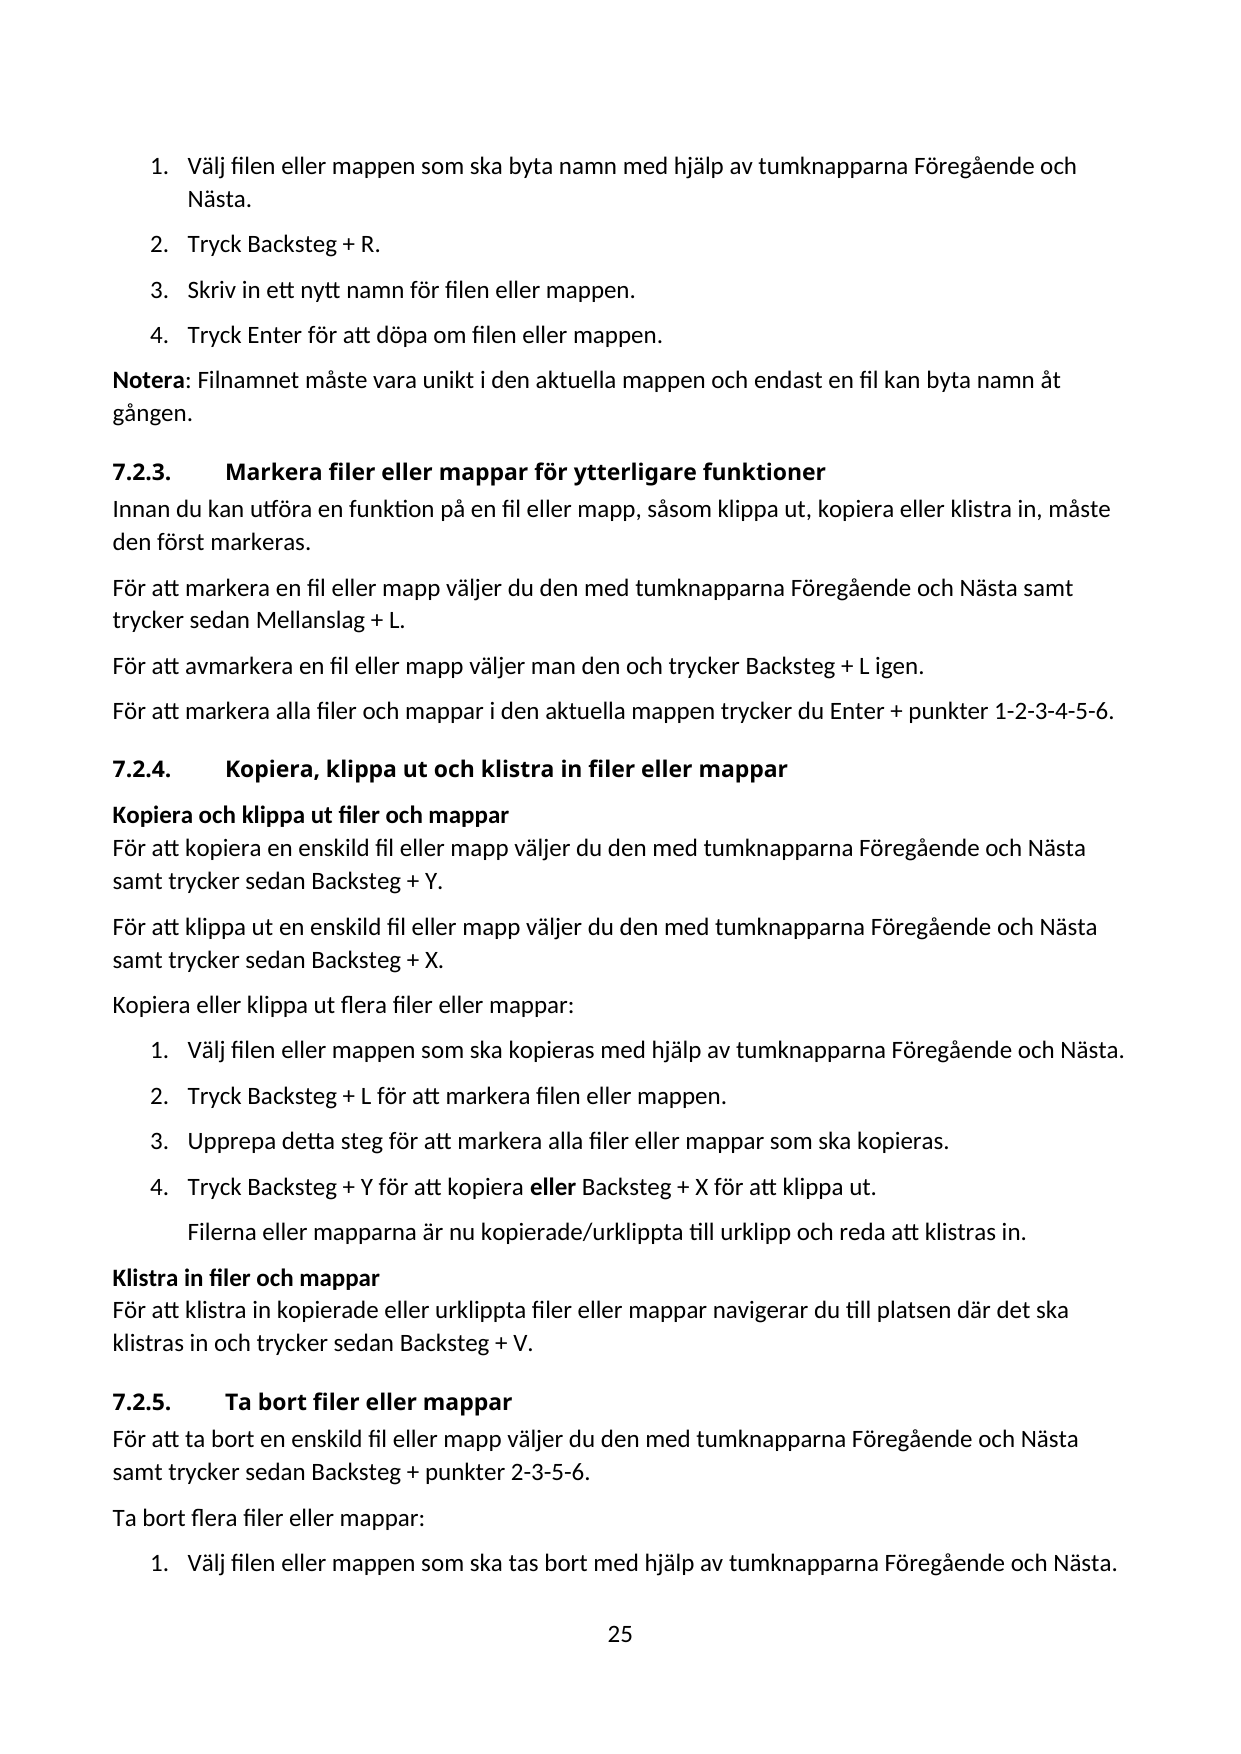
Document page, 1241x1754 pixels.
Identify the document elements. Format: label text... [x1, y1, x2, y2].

list Upprepa detta steg för att markera alla filer eller mappar som ska kopieras. [150, 1125, 1128, 1156]
list Välj filen eller mappen som ska kopieras med hjälp av tumknapparna Föregående och Nästa. [150, 1034, 1128, 1065]
text Kopiera eller klippa ut flera filer eller mappar: [112, 989, 1128, 1020]
text För att klippa ut en enskild fil eller mapp väljer du den med tumknapparna Föregående och Nästa samt trycker sedan Backsteg + X. [112, 911, 1128, 974]
text För att ta bort en enskild fil eller mapp väljer du den med tumknapparna Föregående och Nästa samt trycker sedan Backsteg + punkter 2-3-5-6. [112, 1423, 1128, 1487]
list Skriv in ett nytt namn för filen eller mappen. [150, 274, 1128, 304]
list Tryck Backsteg + L för att markera filen eller mappen. [150, 1080, 1128, 1111]
list Tryck Backsteg + Y för att kopiera eller Backsteg + X för att klippa ut. [150, 1171, 1128, 1201]
text Innan du kan utföra en funktion på en fil eller mapp, såsom klippa ut, kopiera eller klistra in, måste den först markeras. [112, 493, 1128, 557]
text För att markera en fil eller mapp väljer du den med tumknapparna Föregående och Nästa samt trycker sedan Mellanslag + L. [112, 572, 1128, 635]
list Tryck Backsteg + R. [150, 228, 1128, 259]
text Ta bort flera filer eller mappar: [112, 1502, 1128, 1532]
text Filerna eller mapparna är nu kopierade/urklippta till urklipp och reda att klistras in. [187, 1216, 1128, 1247]
text Klistra in filer och mappar [112, 1262, 1128, 1292]
text Notera: Filnamnet måste vara unikt i den aktuella mappen och endast en fil kan byta namn åt gången. [112, 364, 1128, 428]
subtitle Ta bort filer eller mappar [112, 1385, 1128, 1417]
text För att kopiera en enskild fil eller mapp väljer du den med tumknapparna Föregående och Nästa samt trycker sedan Backsteg + Y. [112, 832, 1128, 896]
text Kopiera och klippa ut filer och mappar [112, 799, 1128, 830]
text För att klistra in kopierade eller urklippta filer eller mappar navigerar du till platsen där det ska klistras in och trycker sedan Backsteg + V. [112, 1294, 1128, 1358]
list Välj filen eller mappen som ska byta namn med hjälp av tumknapparna Föregående och Nästa. [150, 150, 1128, 213]
list Tryck Enter för att döpa om filen eller mappen. [150, 319, 1128, 350]
subtitle Markera filer eller mappar för ytterligare funktioner [112, 455, 1128, 487]
text För att avmarkera en fil eller mapp väljer man den och trycker Backsteg + L igen. [112, 650, 1128, 681]
text För att markera alla filer och mappar i den aktuella mappen trycker du Enter + punkter 1-2-3-4-5-6. [112, 695, 1128, 726]
list Välj filen eller mappen som ska tas bort med hjälp av tumknapparna Föregående och Nästa. [150, 1547, 1128, 1578]
subtitle Kopiera, klippa ut och klistra in filer eller mappar [112, 753, 1128, 784]
